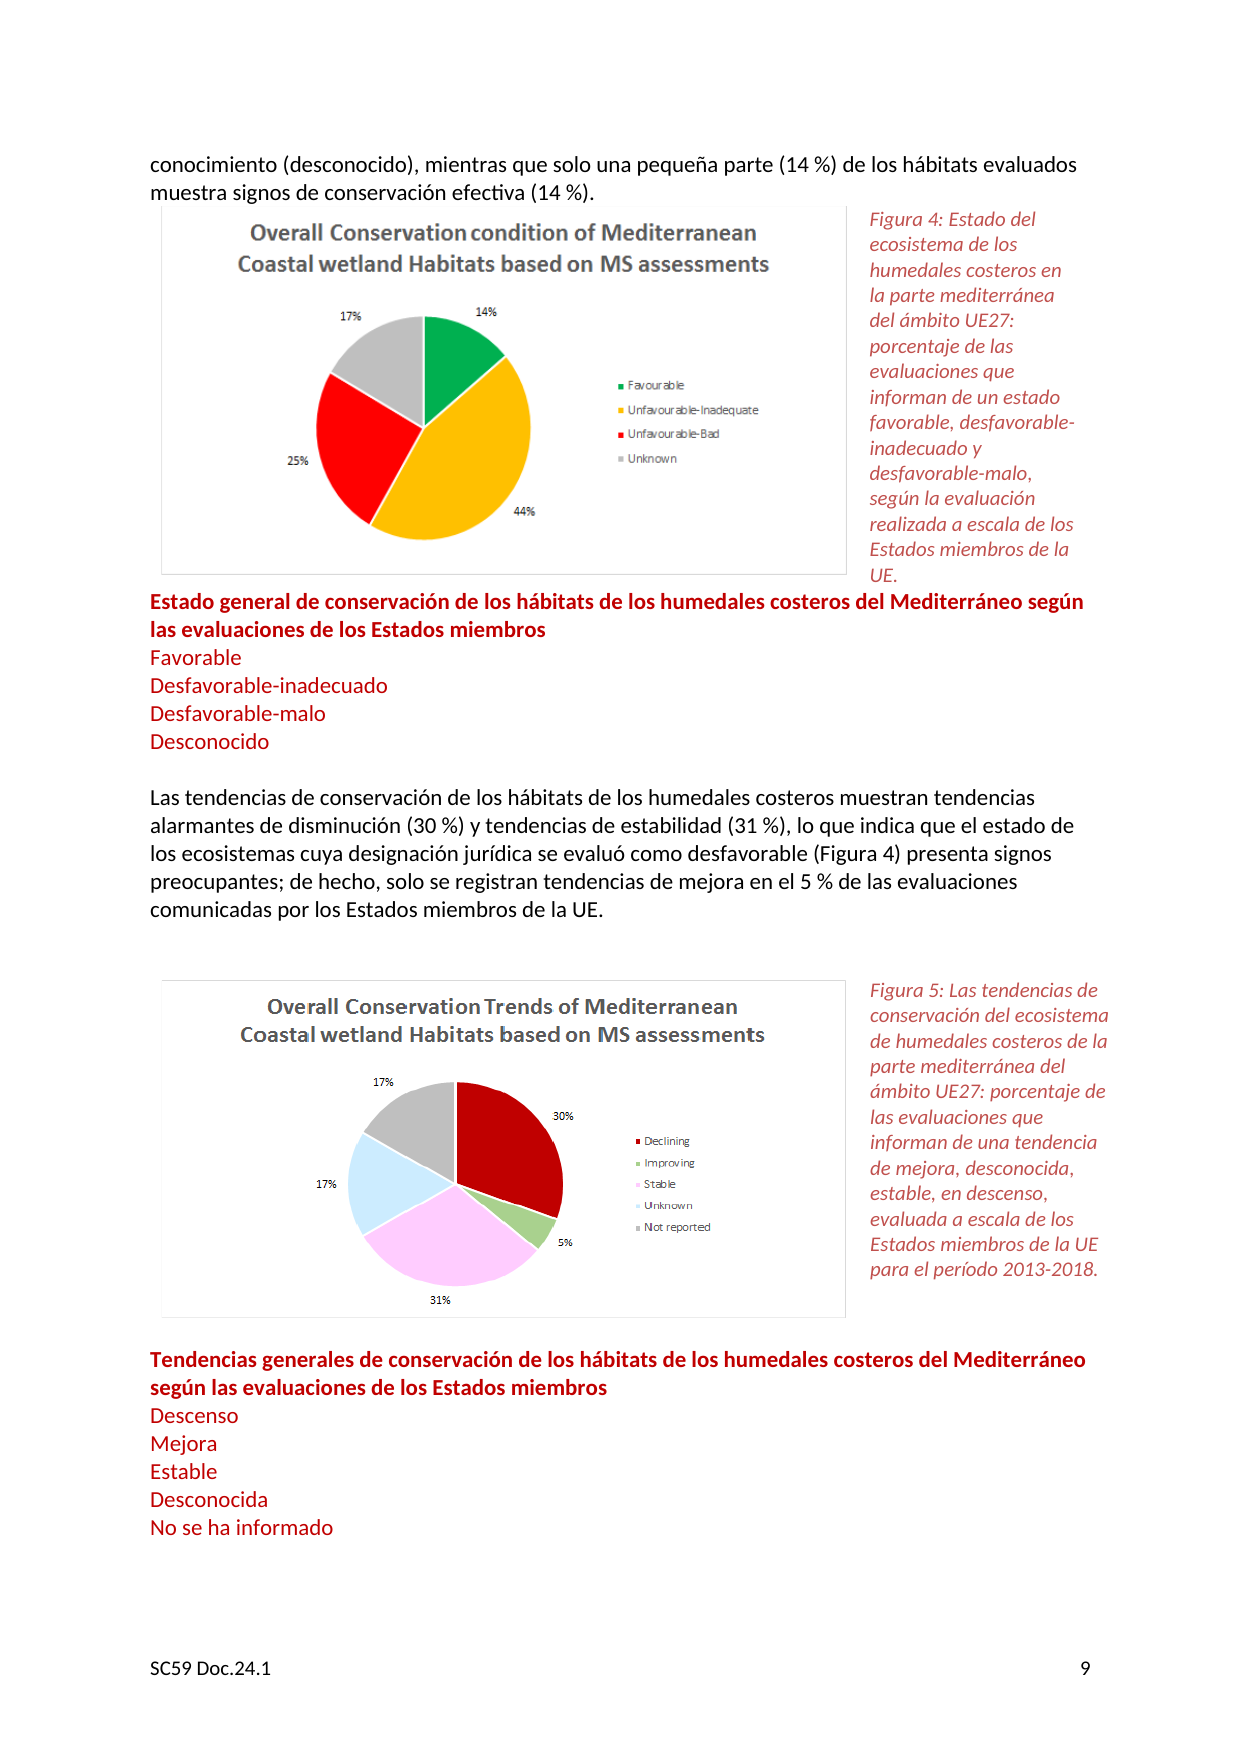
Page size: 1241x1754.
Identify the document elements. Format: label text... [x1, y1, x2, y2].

text Desfavorable-inadecuado [150, 671, 1090, 699]
table_header [150, 206, 858, 587]
text Tendencias generales de conservación de los hábitats de los humedales costeros del Mediterráneo según las evaluaciones de los Estados miembros [150, 1345, 1090, 1401]
table_header Figura 4: Estado del ecosistema de los humedales costeros en la parte mediterránea del ámbito UE27: porcentaje de las evaluaciones que informan de un estado favorable, desfavorable-inadecuado y desfavorable-malo, según la evaluación realizada a escala de los Estados miembros de la UE. [858, 206, 1090, 587]
text No se ha informado [150, 1513, 1090, 1542]
table_header Figura 5: Las tendencias de conservación del ecosistema de humedales costeros de la parte mediterránea del ámbito UE27: porcentaje de las evaluaciones que informan de una tendencia de mejora, desconocida, estable, en descenso, evaluada a escala de los Estados miembros de la UE para el período 2013-2018. [859, 952, 1124, 1345]
text Descenso [150, 1401, 1090, 1429]
picture [161, 206, 847, 575]
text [150, 150, 1090, 206]
text Las tendencias de conservación de los hábitats de los humedales costeros muestran tendencias alarmantes de disminución (30 %) y tendencias de estabilidad (31 %), lo que indica que el estado de los ecosistemas cuya designación jurídica se evaluó como desfavorable (Figura 4) presenta signos preocupantes; de hecho, solo se registran tendencias de mejora en el 5 % de las evaluaciones comunicadas por los Estados miembros de la UE. [150, 783, 1090, 923]
text Desconocido [150, 727, 1090, 755]
text Estado general de conservación de los hábitats de los humedales costeros del Mediterráneo según las evaluaciones de los Estados miembros [150, 587, 1090, 643]
text Estable [150, 1457, 1090, 1486]
picture [161, 975, 848, 1318]
text Mejora [150, 1429, 1090, 1457]
text Favorable [150, 643, 1090, 671]
text Desconocida [150, 1486, 1090, 1513]
text Desfavorable-malo [150, 699, 1090, 727]
table_header [150, 952, 859, 1345]
